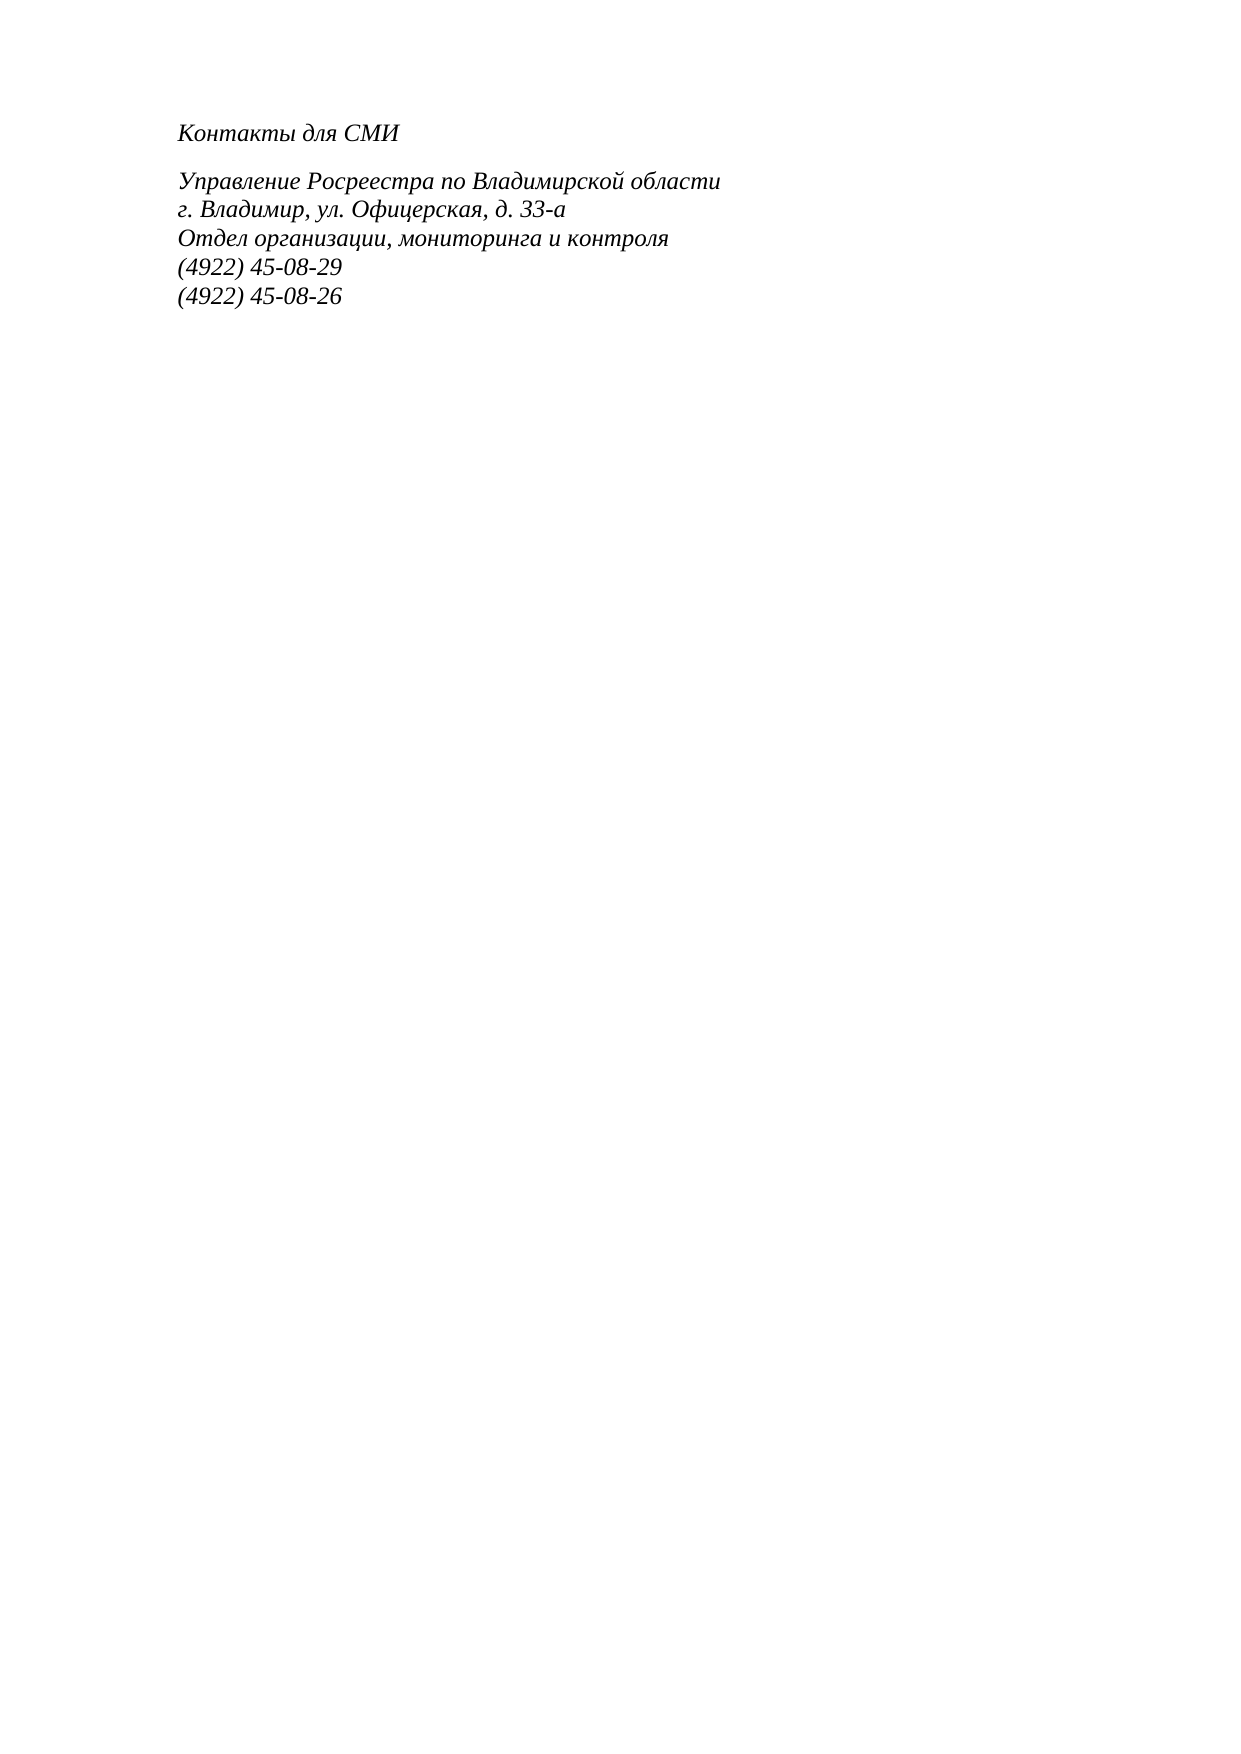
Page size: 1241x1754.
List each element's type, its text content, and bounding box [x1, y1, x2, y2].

text г. Владимир, ул. Офицерская, д. 33-а [177, 194, 1152, 223]
text Отдел организации, мониторинга и контроля [177, 223, 1152, 252]
text (4922) 45-08-26 [177, 281, 1152, 309]
text (4922) 45-08-29 [177, 252, 1152, 281]
text Контакты для СМИ [177, 118, 1152, 147]
text Управление Росреестра по Владимирской области [177, 166, 1152, 194]
